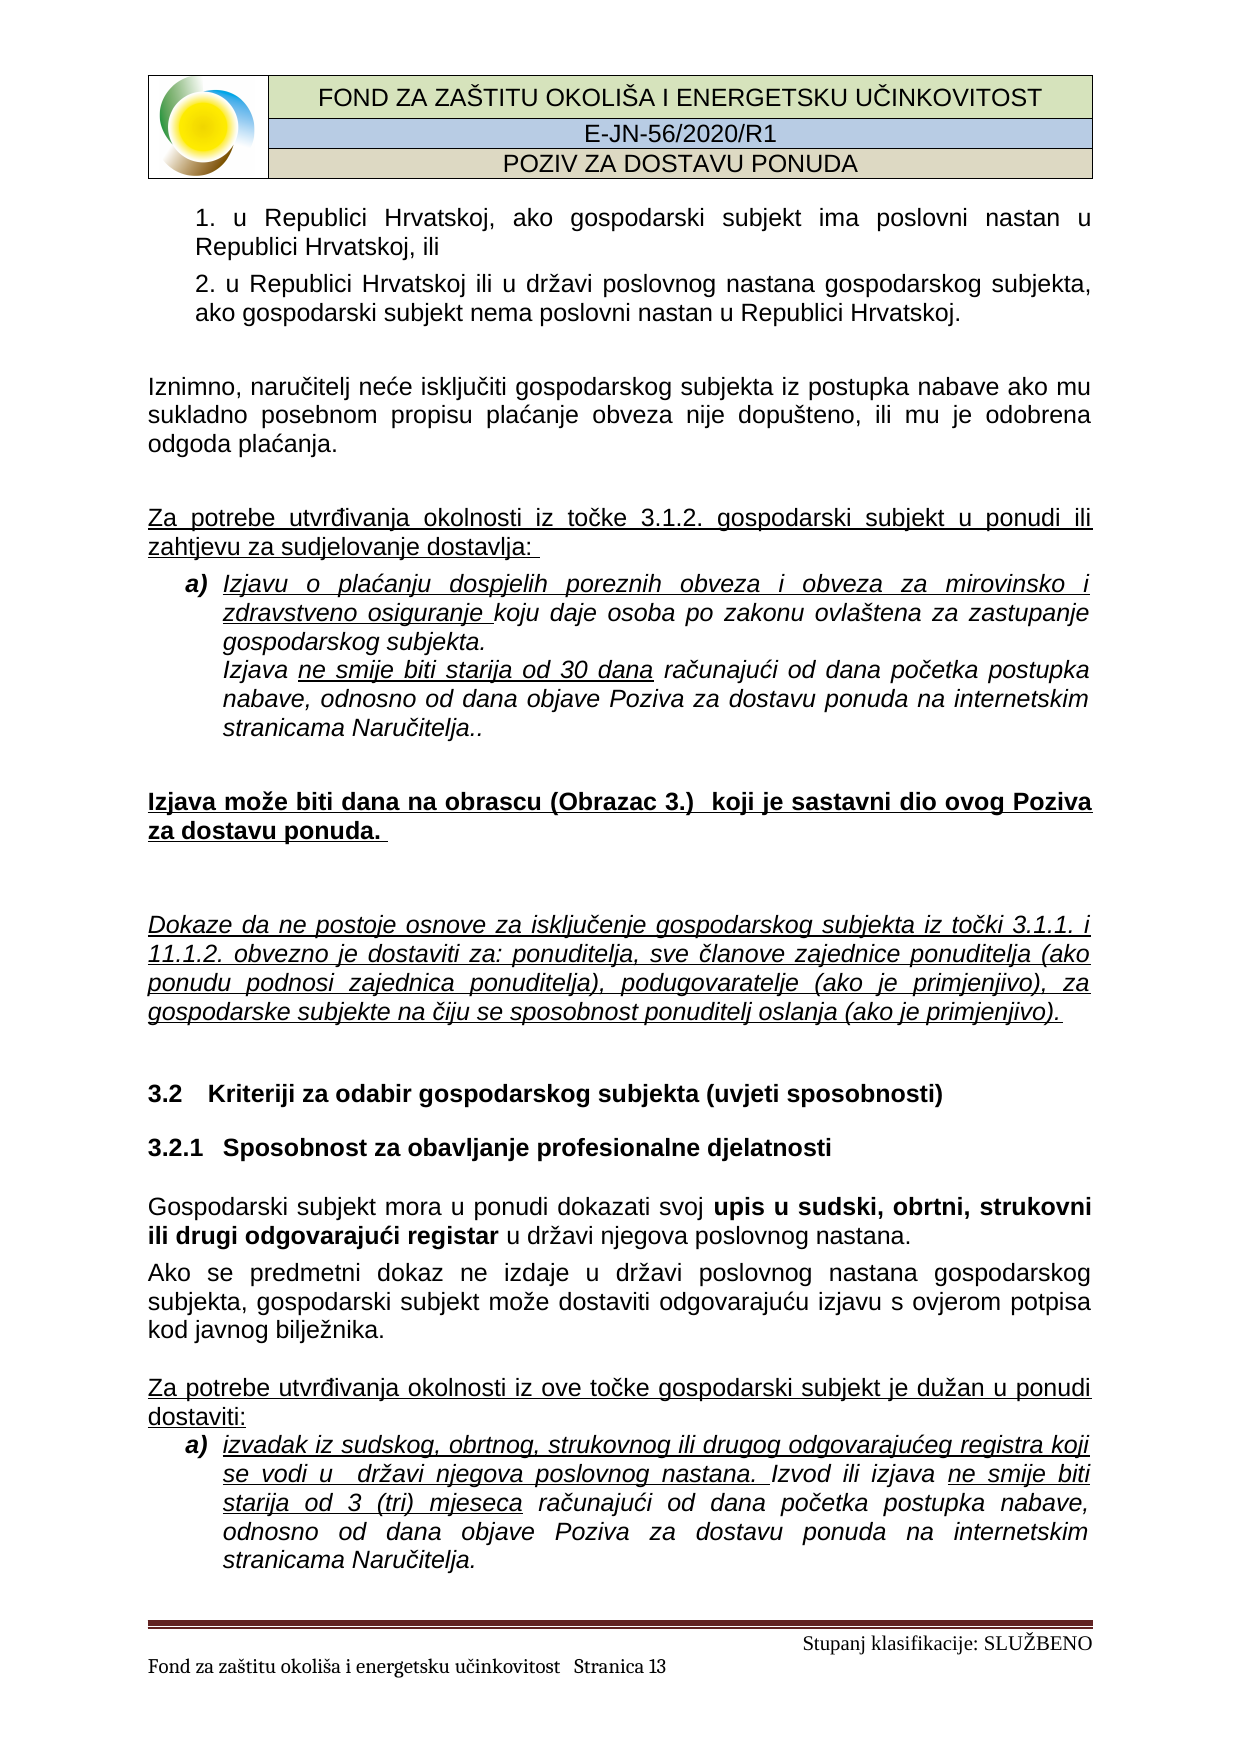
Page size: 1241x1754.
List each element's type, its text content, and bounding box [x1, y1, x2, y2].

subtitle Sposobnost za obavljanje profesionalne djelatnosti [148, 1133, 1093, 1162]
text Izjava ne smije biti starija od 30 dana računajući od dana početka postupka nabave, odnosno od dana objave Poziva za dostavu ponuda na internetskim stranicama Naručitelja.. [223, 656, 1093, 742]
text Iznimno, naručitelj neće isključiti gospodarskog subjekta iz postupka nabave ako mu sukladno posebnom propisu plaćanje obveza nije dopušteno, ili mu je odobrena odgoda plaćanja. [148, 372, 1093, 458]
list Izjavu o plaćanju dospjelih poreznih obveza i obveza za mirovinsko i zdravstveno osiguranje koju daje osoba po zakonu ovlaštena za zastupanje gospodarskog subjekta. [185, 569, 1093, 656]
text Za potrebe utvrđivanja okolnosti iz točke 3.1.2. gospodarski subjekt u ponudi ili zahtjevu za sudjelovanje dostavlja: [148, 503, 1093, 528]
text Gospodarski subjekt mora u ponudi dokazati svoj upis u sudski, obrtni, strukovni ili drugi odgovarajući registar u državi njegova poslovnog nastana. [148, 1192, 1093, 1249]
picture [159, 76, 255, 176]
text Dokaze da ne postoje osnove za isključenje gospodarskog subjekta iz točki 3.1.1. i 11.1.2. obvezno je dostaviti za: ponuditelja, sve članove zajednice ponuditelja (ako ponudu podnosi zajednica ponuditelja), podugovaratelje (ako je primjenjivo), za gospodarske subjekte na čiju se sposobnost ponuditelj oslanja (ako je primjenjivo). [148, 911, 1094, 1026]
text Ako se predmetni dokaz ne izdaje u državi poslovnog nastana gospodarskog subjekta, gospodarski subjekt može dostaviti odgovarajuću izjavu s ovjerom potpisa kod javnog bilježnika. [148, 1258, 1093, 1344]
list izvadak iz sudskog, obrtnog, strukovnog ili drugog odgovarajućeg registra koji se vodi u državi njegova poslovnog nastana. Izvod ili izjava ne smije biti starija od 3 (tri) mjeseca računajući od dana početka postupka nabave, odnosno od dana objave Poziva za dostavu ponuda na internetskim stranicama Naručitelja. [185, 1430, 1093, 1574]
text Za potrebe utvrđivanja okolnosti iz ove točke gospodarski subjekt je dužan u ponudi dostaviti: [148, 1373, 1093, 1430]
text Za potrebe utvrđivanja okolnosti iz točke 3.1.2. gospodarski subjekt u ponudi ili zahtjevu za sudjelovanje dostavlja: [148, 530, 1093, 561]
text Izjava može biti dana na obrascu (Obrazac 3.) koji je sastavni dio ovog Poziva za dostavu ponuda. [148, 787, 1093, 812]
text 2. u Republici Hrvatskoj ili u državi poslovnog nastana gospodarskog subjekta, ako gospodarski subjekt nema poslovni nastan u Republici Hrvatskoj. [195, 269, 1093, 326]
subtitle Kriteriji za odabir gospodarskog subjekta (uvjeti sposobnosti) [148, 1079, 1093, 1108]
text 1. u Republici Hrvatskoj, ako gospodarski subjekt ima poslovni nastan u Republici Hrvatskoj, ili [195, 203, 1093, 261]
text Izjava može biti dana na obrascu (Obrazac 3.) koji je sastavni dio ovog Poziva za dostavu ponuda. [148, 813, 1093, 845]
